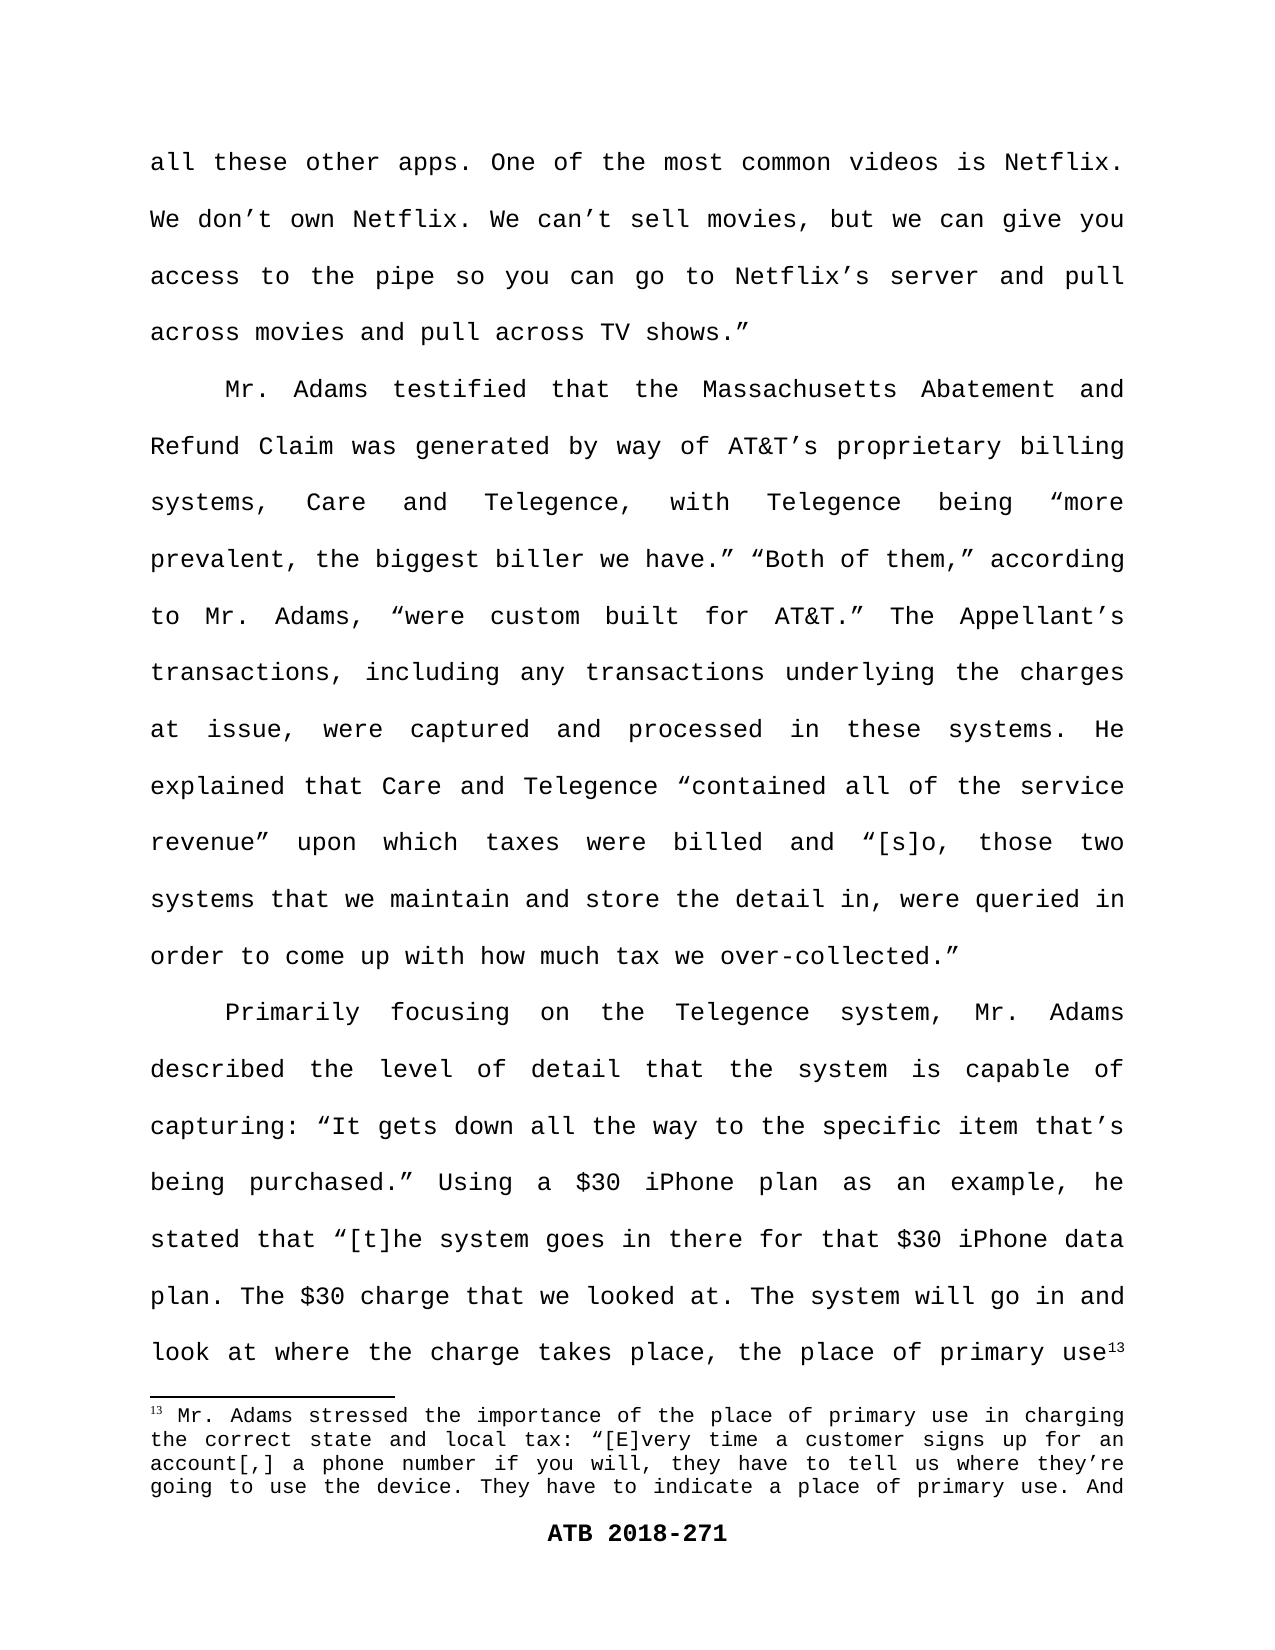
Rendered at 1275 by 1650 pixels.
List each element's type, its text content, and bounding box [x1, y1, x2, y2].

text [150, 150, 1125, 348]
text Mr. Adams testified that the Massachusetts Abatement and Refund Claim was generated by way of AT&T’s proprietary billing systems, Care and Telegence, with Telegence being “more prevalent, the biggest biller we have.” “Both of them,” according to Mr. Adams, “were custom built for AT&T.” The Appellant’s transactions, including any transactions underlying the charges at issue, were captured and processed in these systems. He explained that Care and Telegence “contained all of the service revenue” upon which taxes were billed and “[s]o, those two systems that we maintain and store the detail in, were queried in order to come up with how much tax we over-collected.” [150, 377, 1125, 972]
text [150, 1000, 1125, 1368]
